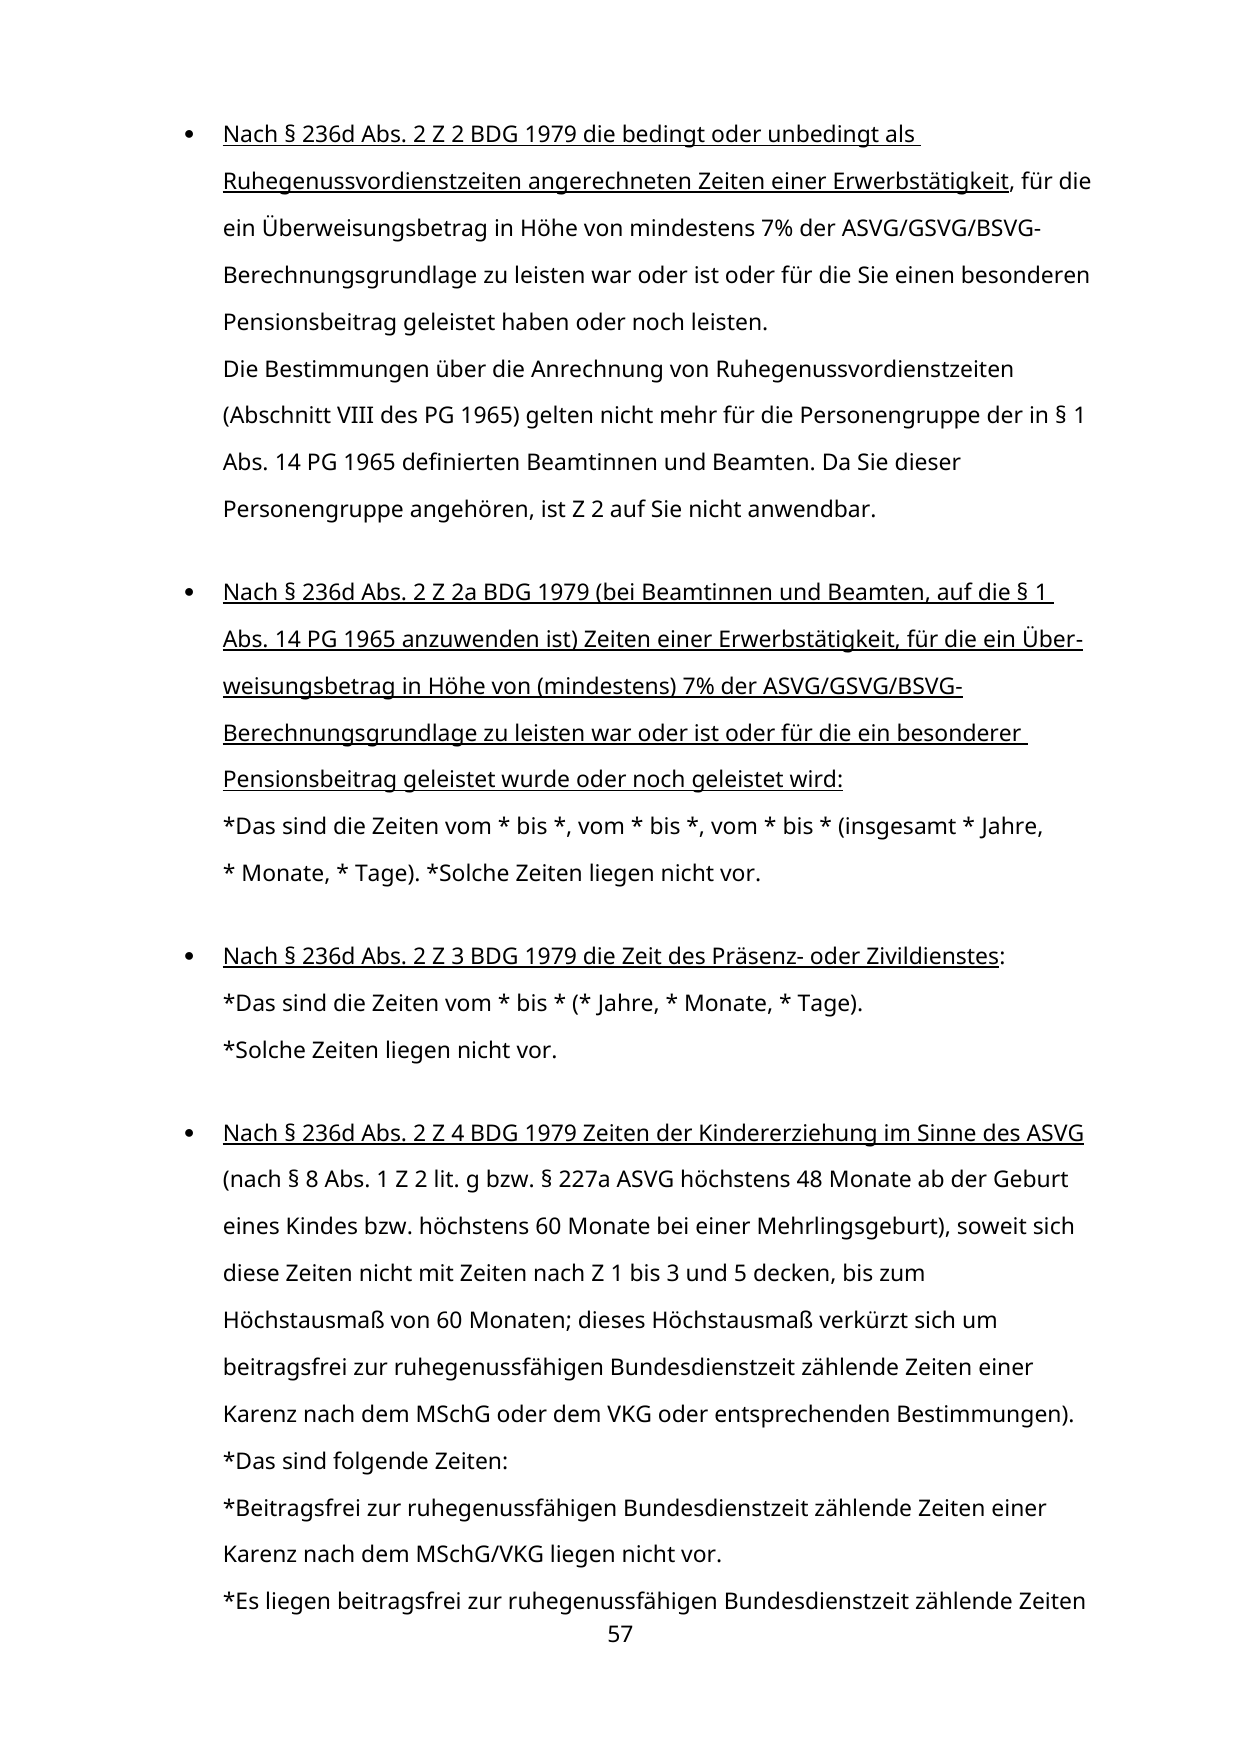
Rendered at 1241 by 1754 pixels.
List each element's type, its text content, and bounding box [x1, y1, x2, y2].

list Nach § 236d Abs. 2 Z 2 BDG 1979 die bedingt oder unbedingt als Ruhegenussvordienstzeiten angerechneten Zeiten einer Erwerbstätigkeit, für die ein Überweisungsbetrag in Höhe von mindestens 7% der ASVG/GSVG/BSVG-Berechnungsgrundlage zu leisten war oder ist oder für die Sie einen besonderen Pensionsbeitrag geleistet haben oder noch leisten. Die Bestimmungen über die Anrechnung von Ruhegenussvordienstzeiten (Abschnitt VIII des PG 1965) gelten nicht mehr für die Personengruppe der in § 1 Abs. 14 PG 1965 definierten Beamtinnen und Beamten. Da Sie dieser Personengruppe angehören, ist Z 2 auf Sie nicht anwendbar. [185, 118, 1092, 524]
list Nach § 236d Abs. 2 Z 3 BDG 1979 die Zeit des Präsenz- oder Zivildienstes: *Das sind die Zeiten vom * bis * (* Jahre, * Monate, * Tage). *Solche Zeiten liegen nicht vor. [185, 940, 1092, 1065]
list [185, 1117, 1092, 1617]
list Nach § 236d Abs. 2 Z 2a BDG 1979 (bei Beamtinnen und Beamten, auf die § 1 Abs. 14 PG 1965 anzuwenden ist) Zeiten einer Erwerbstätigkeit, für die ein Überweisungsbetrag in Höhe von (mindestens) 7% der ASVG/GSVG/BSVG-Berechnungsgrundlage zu leisten war oder ist oder für die ein besonderer Pensionsbeitrag geleistet wurde oder noch geleistet wird: *Das sind die Zeiten vom * bis *, vom * bis *, vom * bis * (insgesamt * Jahre, * Monate, * Tage). *Solche Zeiten liegen nicht vor. [185, 576, 1092, 888]
